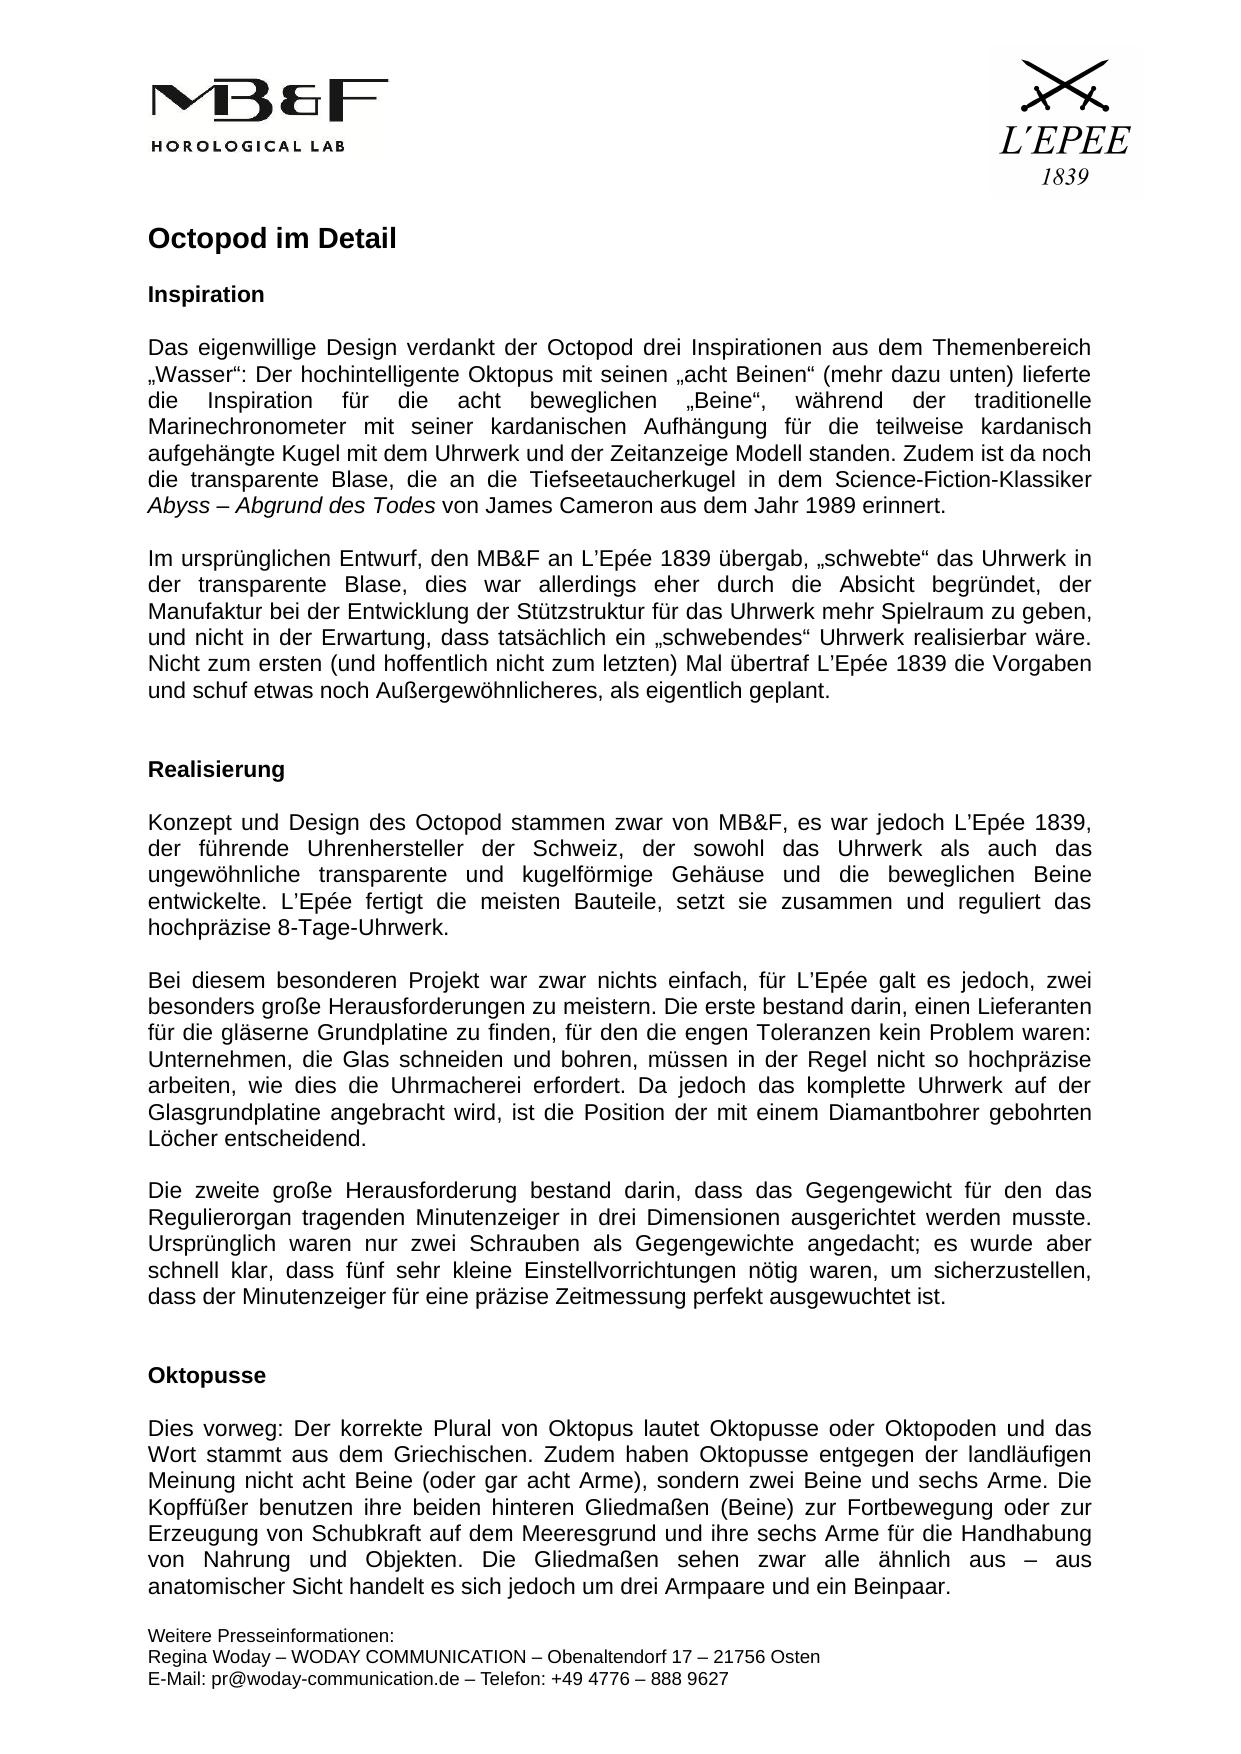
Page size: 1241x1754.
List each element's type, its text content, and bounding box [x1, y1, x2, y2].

text Das eigenwillige Design verdankt der Octopod drei Inspirationen aus dem Themenbereich „Wasser“: Der hochintelligente Oktopus mit seinen „acht Beinen“ (mehr dazu unten) lieferte die Inspiration für die acht beweglichen „Beine“, während der traditionelle Marinechronometer mit seiner kardanischen Aufhängung für die teilweise kardanisch aufgehängte Kugel mit dem Uhrwerk und der Zeitanzeige Modell standen. Zudem ist da noch die transparente Blase, die an die Tiefseetaucherkugel in dem Science-Fiction-Klassiker Abyss – Abgrund des Todes von James Cameron aus dem Jahr 1989 erinnert. [148, 334, 1093, 519]
picture [988, 45, 1142, 199]
text Dies vorweg: Der korrekte Plural von Oktopus lautet Oktopusse oder Oktopoden und das Wort stammt aus dem Griechischen. Zudem haben Oktopusse entgegen der landläufigen Meinung nicht acht Beine (oder gar acht Arme), sondern zwei Beine und sechs Arme. Die Kopffüßer benutzen ihre beiden hinteren Gliedmaßen (Beine) zur Fortbewegung oder zur Erzeugung von Schubkraft auf dem Meeresgrund und ihre sechs Arme für die Handhabung von Nahrung und Objekten. Die Gliedmaßen sehen zwar alle ähnlich aus – aus anatomischer Sicht handelt es sich jedoch um drei Armpaare und ein Beinpaar. [148, 1415, 1093, 1599]
text Im ursprünglichen Entwurf, den MB&F an L’Epée 1839 übergab, „schwebte“ das Uhrwerk in der transparente Blase, dies war allerdings eher durch die Absicht begründet, der Manufaktur bei der Entwicklung der Stützstruktur für das Uhrwerk mehr Spielraum zu geben, und nicht in der Erwartung, dass tatsächlich ein „schwebendes“ Uhrwerk realisierbar wäre. Nicht zum ersten (und hoffentlich nicht zum letzten) Mal übertraf L’Epée 1839 die Vorgaben und schuf etwas noch Außergewöhnlicheres, als eigentlich geplant. [148, 545, 1093, 703]
text Realisierung [148, 756, 1093, 782]
text Konzept und Design des Octopod stammen zwar von MB&F, es war jedoch L’Epée 1839, der führende Uhrenhersteller der Schweiz, der sowohl das Uhrwerk als auch das ungewöhnliche transparente und kugelförmige Gehäuse und die beweglichen Beine entwickelte. L’Epée fertigt die meisten Bauteile, setzt sie zusammen und reguliert das hochpräzise 8-Tage-Uhrwerk. [148, 808, 1093, 940]
text Bei diesem besonderen Projekt war zwar nichts einfach, für L’Epée galt es jedoch, zwei besonders große Herausforderungen zu meistern. Die erste bestand darin, einen Lieferanten für die gläserne Grundplatine zu finden, für den die engen Toleranzen kein Problem waren: Unternehmen, die Glas schneiden und bohren, müssen in der Regel nicht so hochpräzise arbeiten, wie dies die Uhrmacherei erfordert. Da jedoch das komplette Uhrwerk auf der Glasgrundplatine angebracht wird, ist die Position der mit einem Diamantbohrer gebohrten Löcher entscheidend. [148, 967, 1093, 1151]
text Die zweite große Herausforderung bestand darin, dass das Gegengewicht für den das Regulierorgan tragenden Minutenzeiger in drei Dimensionen ausgerichtet werden musste. Ursprünglich waren nur zwei Schrauben als Gegengewichte angedacht; es wurde aber schnell klar, dass fünf sehr kleine Einstellvorrichtungen nötig waren, um sicherzustellen, dass der Minutenzeiger für eine präzise Zeitmessung perfekt ausgewuchtet ist. [148, 1177, 1093, 1309]
picture [147, 73, 393, 156]
text Octopod im Detail [148, 222, 1093, 255]
text Inspiration [148, 281, 1093, 308]
text Oktopusse [148, 1362, 1093, 1388]
